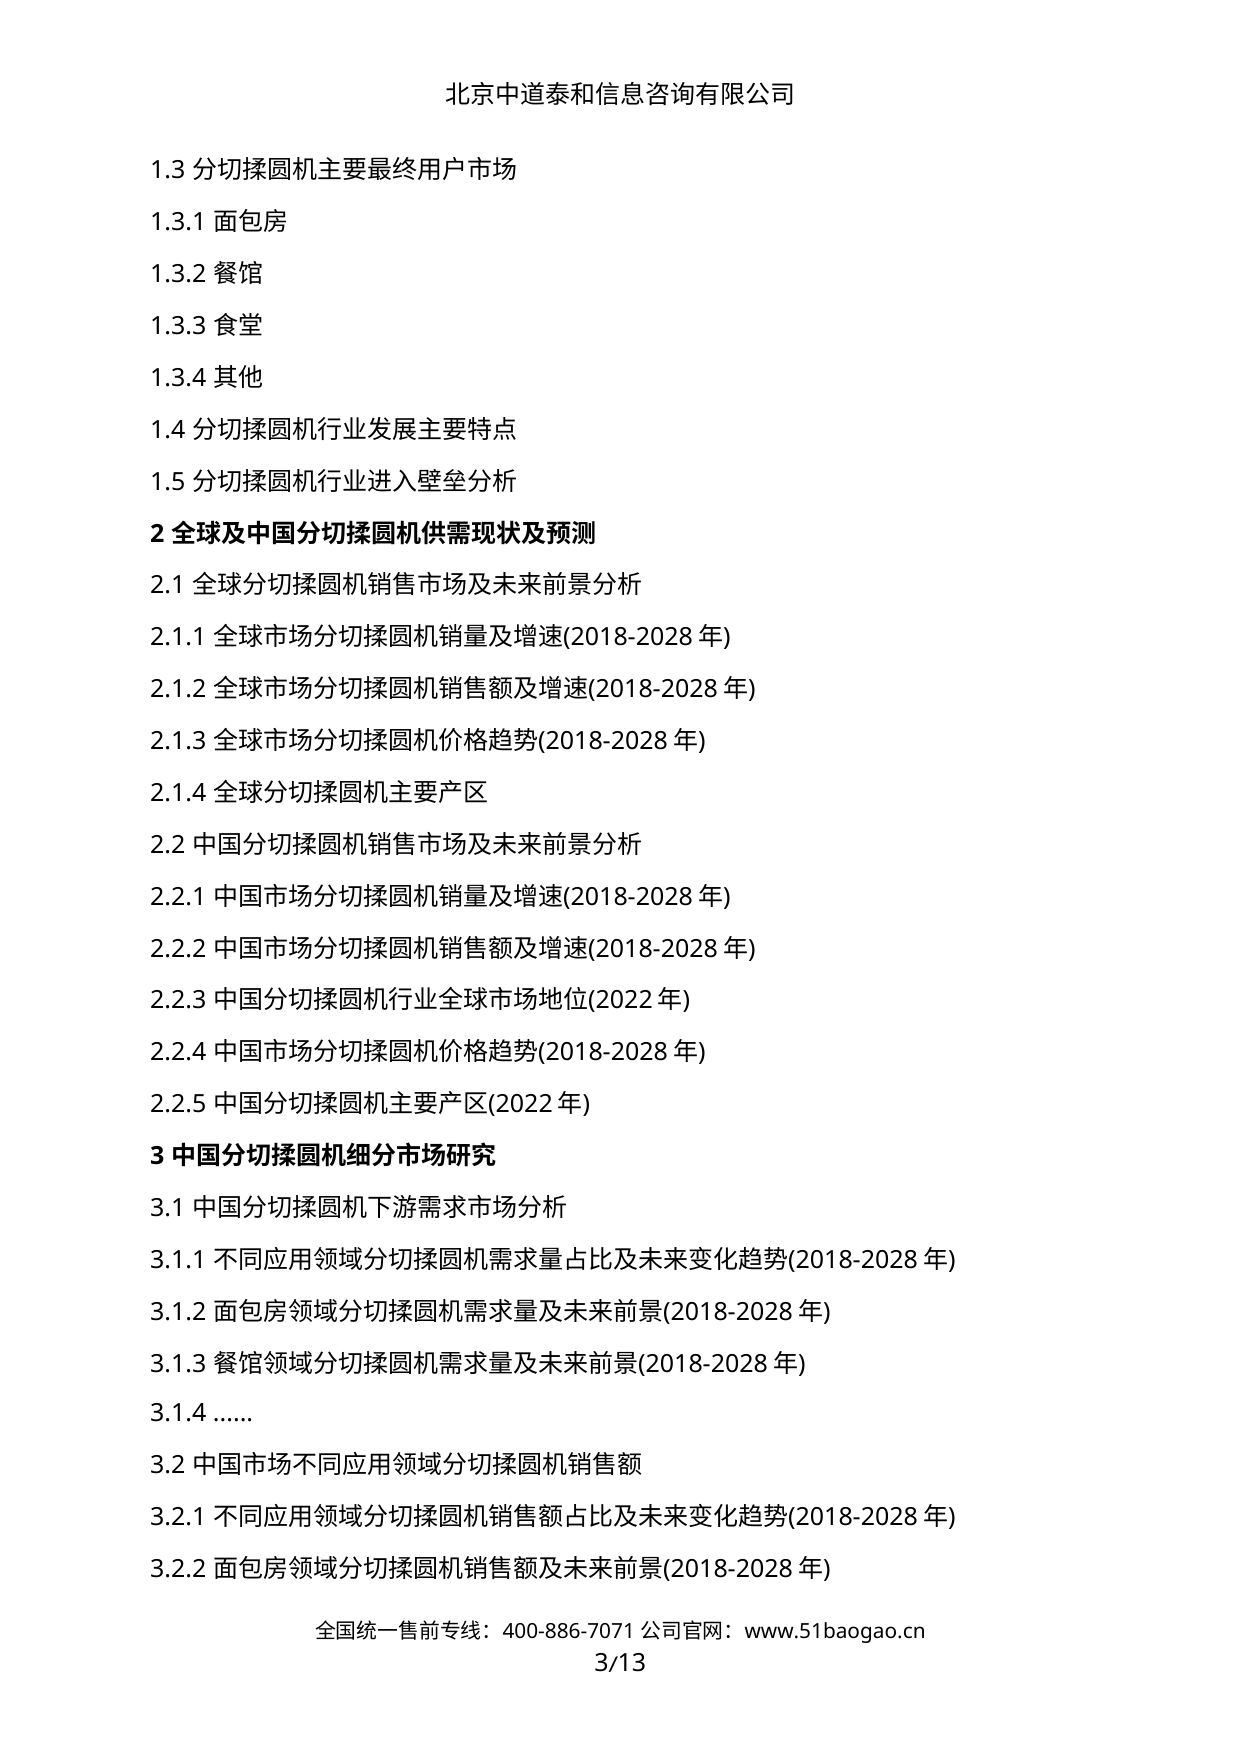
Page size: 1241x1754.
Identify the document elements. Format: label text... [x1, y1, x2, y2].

text 1.3.4 其他 [150, 357, 1090, 394]
text 2.2.2 中国市场分切揉圆机销售额及增速(2018-2028年) [150, 928, 1090, 964]
text 3.1.4 ...... [150, 1395, 1090, 1429]
text 3 中国分切揉圆机细分市场研究 [150, 1136, 1090, 1172]
text 3.1.2 面包房领域分切揉圆机需求量及未来前景(2018-2028年) [150, 1291, 1090, 1327]
text 2.1 全球分切揉圆机销售市场及未来前景分析 [150, 565, 1090, 601]
text 2.2.3 中国分切揉圆机行业全球市场地位(2022年) [150, 980, 1090, 1016]
text 3.1 中国分切揉圆机下游需求市场分析 [150, 1187, 1090, 1224]
text 2.1.2 全球市场分切揉圆机销售额及增速(2018-2028年) [150, 669, 1090, 705]
text 2 全球及中国分切揉圆机供需现状及预测 [150, 513, 1090, 549]
text 1.3.2 餐馆 [150, 254, 1090, 290]
text 1.3.1 面包房 [150, 202, 1090, 238]
text 3.2.1 不同应用领域分切揉圆机销售额占比及未来变化趋势(2018-2028年) [150, 1497, 1090, 1533]
text 2.1.1 全球市场分切揉圆机销量及增速(2018-2028年) [150, 617, 1090, 653]
text 2.2.1 中国市场分切揉圆机销量及增速(2018-2028年) [150, 876, 1090, 912]
text 2.2.4 中国市场分切揉圆机价格趋势(2018-2028年) [150, 1032, 1090, 1068]
text 3.1.1 不同应用领域分切揉圆机需求量占比及未来变化趋势(2018-2028年) [150, 1239, 1090, 1276]
text 2.2 中国分切揉圆机销售市场及未来前景分析 [150, 824, 1090, 861]
text 1.3 分切揉圆机主要最终用户市场 [150, 150, 1090, 186]
text 3.1.3 餐馆领域分切揉圆机需求量及未来前景(2018-2028年) [150, 1343, 1090, 1379]
text 2.2.5 中国分切揉圆机主要产区(2022年) [150, 1084, 1090, 1120]
text 1.5 分切揉圆机行业进入壁垒分析 [150, 461, 1090, 497]
text 1.3.3 食堂 [150, 306, 1090, 342]
text 3.2 中国市场不同应用领域分切揉圆机销售额 [150, 1445, 1090, 1481]
text 1.4 分切揉圆机行业发展主要特点 [150, 409, 1090, 446]
text 3.2.2 面包房领域分切揉圆机销售额及未来前景(2018-2028年) [150, 1548, 1090, 1585]
text 2.1.3 全球市场分切揉圆机价格趋势(2018-2028年) [150, 721, 1090, 757]
text 2.1.4 全球分切揉圆机主要产区 [150, 772, 1090, 809]
